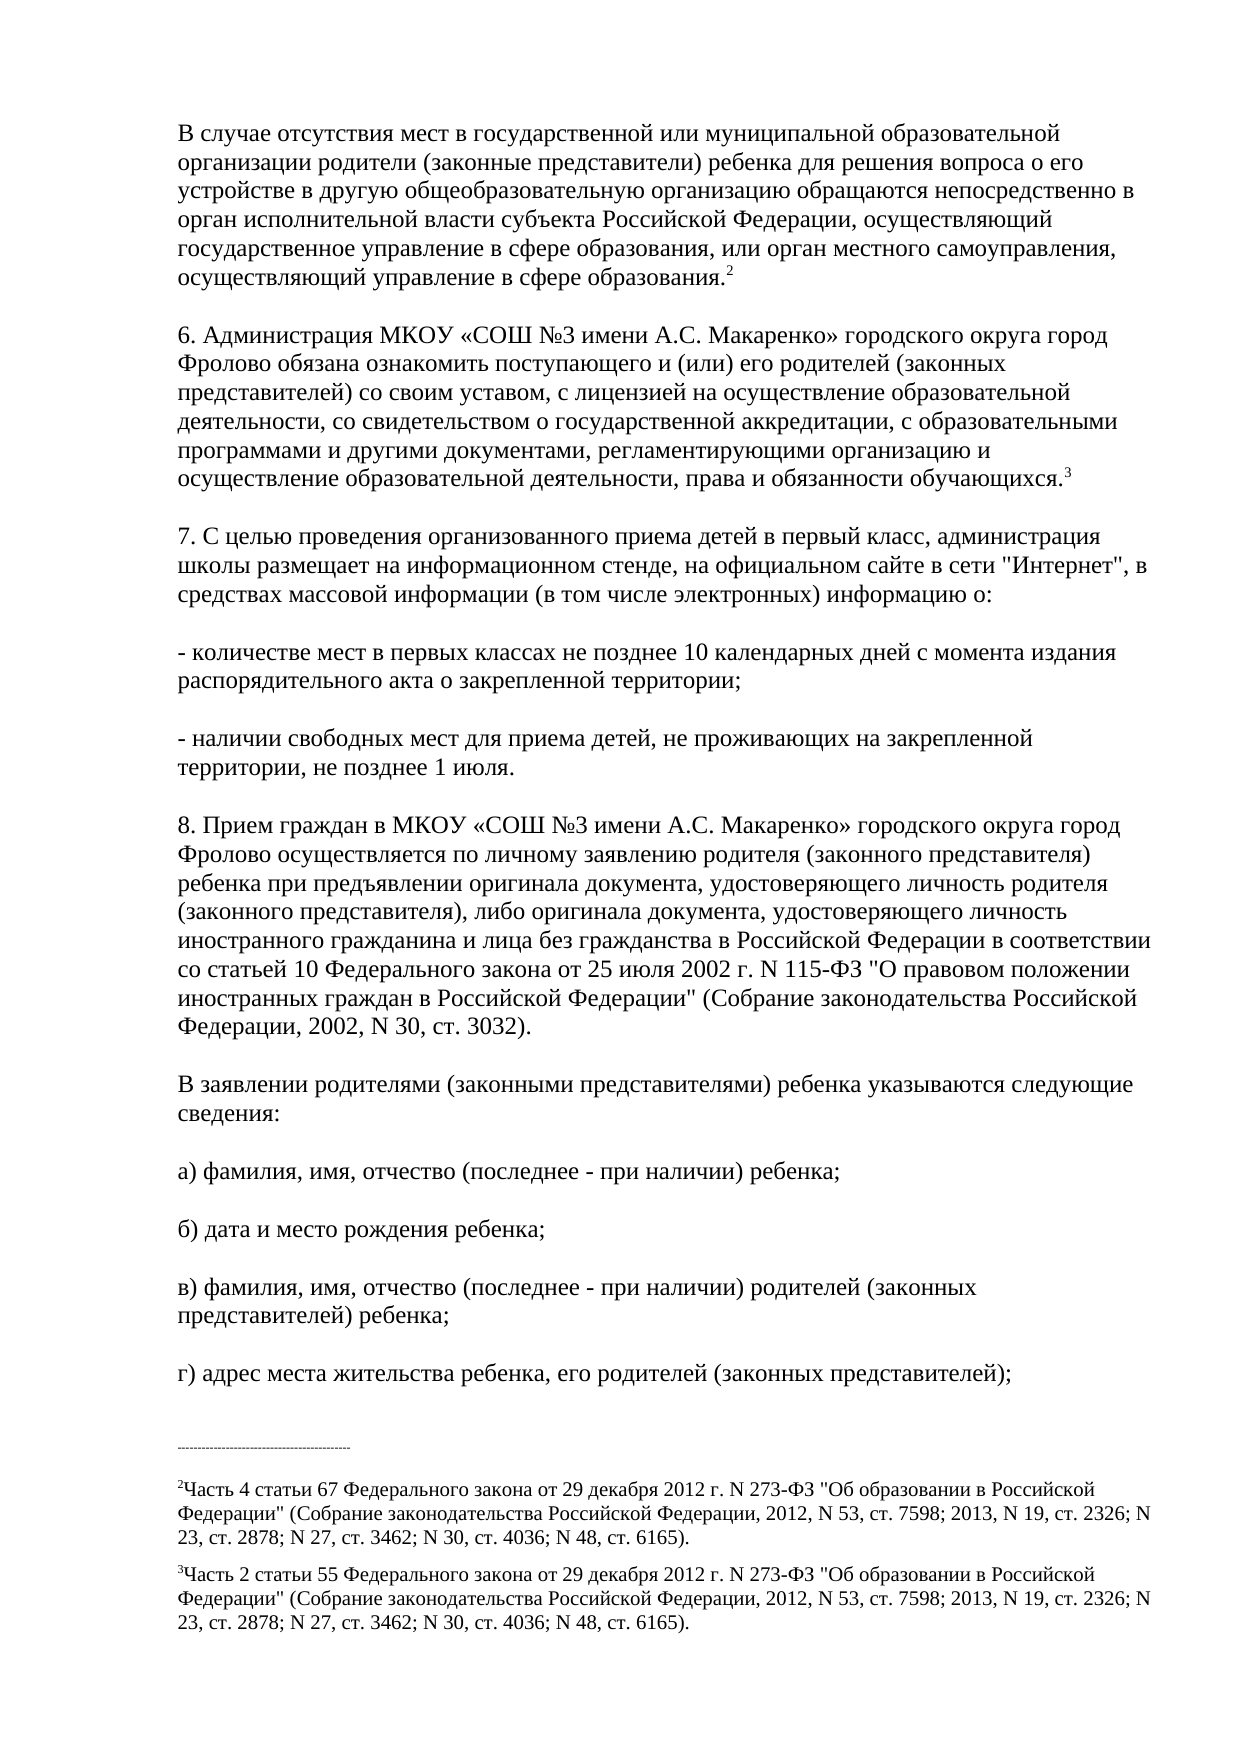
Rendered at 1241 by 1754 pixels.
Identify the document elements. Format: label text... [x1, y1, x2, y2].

text - количестве мест в первых классах не позднее 10 календарных дней с момента издания распорядительного акта о закрепленной территории; [177, 637, 1152, 694]
text В случае отсутствия мест в государственной или муниципальной образовательной организации родители (законные представители) ребенка для решения вопроса о его устройстве в другую общеобразовательную организацию обращаются непосредственно в орган исполнительной власти субъекта Российской Федерации, осуществляющий государственное управление в сфере образования, или орган местного самоуправления, осуществляющий управление в сфере образования.2 [177, 118, 1152, 291]
text ------------------------------------------- [177, 1441, 1152, 1464]
text г) адрес места жительства ребенка, его родителей (законных представителей); [177, 1358, 1152, 1387]
text б) дата и место рождения ребенка; [177, 1214, 1152, 1243]
text 2Часть 4 статьи 67 Федерального закона от 29 декабря 2012 г. N 273-ФЗ "Об образовании в Российской Федерации" (Собрание законодательства Российской Федерации, 2012, N 53, ст. 7598; 2013, N 19, ст. 2326; N 23, ст. 2878; N 27, ст. 3462; N 30, ст. 4036; N 48, ст. 6165). [177, 1477, 1152, 1549]
text 8. Прием граждан в МКОУ «СОШ №3 имени А.С. Макаренко» городского округа город Фролово осуществляется по личному заявлению родителя (законного представителя) ребенка при предъявлении оригинала документа, удостоверяющего личность родителя (законного представителя), либо оригинала документа, удостоверяющего личность иностранного гражданина и лица без гражданства в Российской Федерации в соответствии со статьей 10 Федерального закона от 25 июля 2002 г. N 115-ФЗ "О правовом положении иностранных граждан в Российской Федерации" (Собрание законодательства Российской Федерации, 2002, N 30, ст. 3032). [177, 810, 1152, 1040]
text В заявлении родителями (законными представителями) ребенка указываются следующие сведения: [177, 1069, 1152, 1127]
text 3Часть 2 статьи 55 Федерального закона от 29 декабря 2012 г. N 273-ФЗ "Об образовании в Российской Федерации" (Собрание законодательства Российской Федерации, 2012, N 53, ст. 7598; 2013, N 19, ст. 2326; N 23, ст. 2878; N 27, ст. 3462; N 30, ст. 4036; N 48, ст. 6165). [177, 1562, 1152, 1634]
text 7. С целью проведения организованного приема детей в первый класс, администрация школы размещает на информационном стенде, на официальном сайте в сети "Интернет", в средствах массовой информации (в том числе электронных) информацию о: [177, 521, 1152, 608]
text а) фамилия, имя, отчество (последнее - при наличии) ребенка; [177, 1156, 1152, 1185]
text 6. Администрация МКОУ «СОШ №3 имени А.С. Макаренко» городского округа город Фролово обязана ознакомить поступающего и (или) его родителей (законных представителей) со своим уставом, с лицензией на осуществление образовательной деятельности, со свидетельством о государственной аккредитации, с образовательными программами и другими документами, регламентирующими организацию и осуществление образовательной деятельности, права и обязанности обучающихся.3 [177, 320, 1152, 492]
text в) фамилия, имя, отчество (последнее - при наличии) родителей (законных представителей) ребенка; [177, 1272, 1152, 1329]
text - наличии свободных мест для приема детей, не проживающих на закрепленной территории, не позднее 1 июля. [177, 723, 1152, 781]
